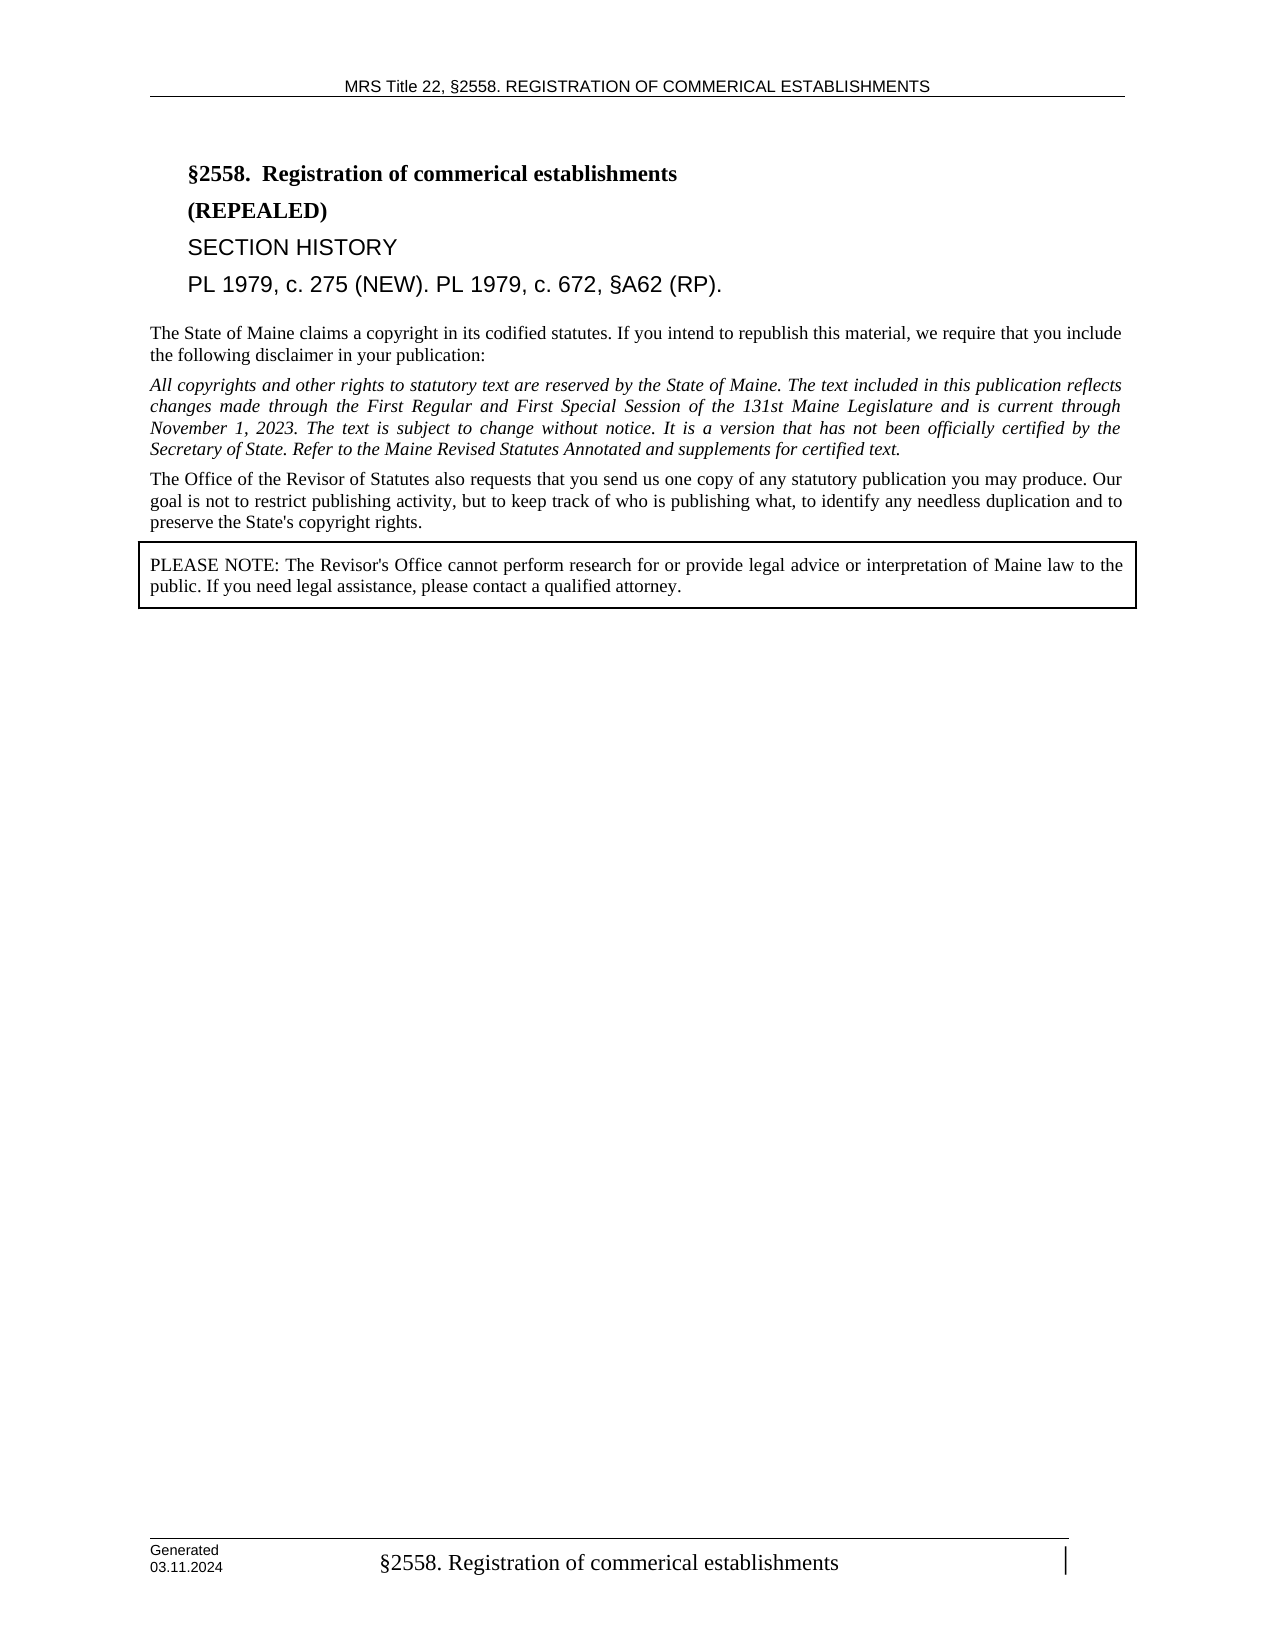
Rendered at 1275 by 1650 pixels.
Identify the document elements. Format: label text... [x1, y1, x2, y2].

text All copyrights and other rights to statutory text are reserved by the State of Maine. The text included in this publication reflects changes made through the First Regular and First Special Session of the 131st Maine Legislature and is current through November 1, 2023 . The text is subject to change without notice. It is a version that has not been officially certified by the Secretary of State. Refer to the Maine Revised Statutes Annotated and supplements for certified text. [150, 373, 1125, 460]
text SECTION HISTORY [187, 234, 1125, 260]
text PL 1979, c. 275 (NEW). PL 1979, c. 672, §A62 (RP). [187, 271, 1125, 297]
text (REPEALED) [187, 197, 1125, 223]
text The State of Maine claims a copyright in its codified statutes. If you intend to republish this material, we require that you include the following disclaimer in your publication: [150, 322, 1125, 365]
text §2558. Registration of commerical establishments [187, 160, 1125, 187]
text The Office of the Revisor of Statutes also requests that you send us one copy of any statutory publication you may produce. Our goal is not to restrict publishing activity, but to keep track of who is publishing what, to identify any needless duplication and to preserve the State's copyright rights. [150, 468, 1125, 533]
text PLEASE NOTE: The Revisor's Office cannot perform research for or provide legal advice or interpretation of Maine law to the public. If you need legal assistance, please contact a qualified attorney. [140, 543, 1135, 607]
